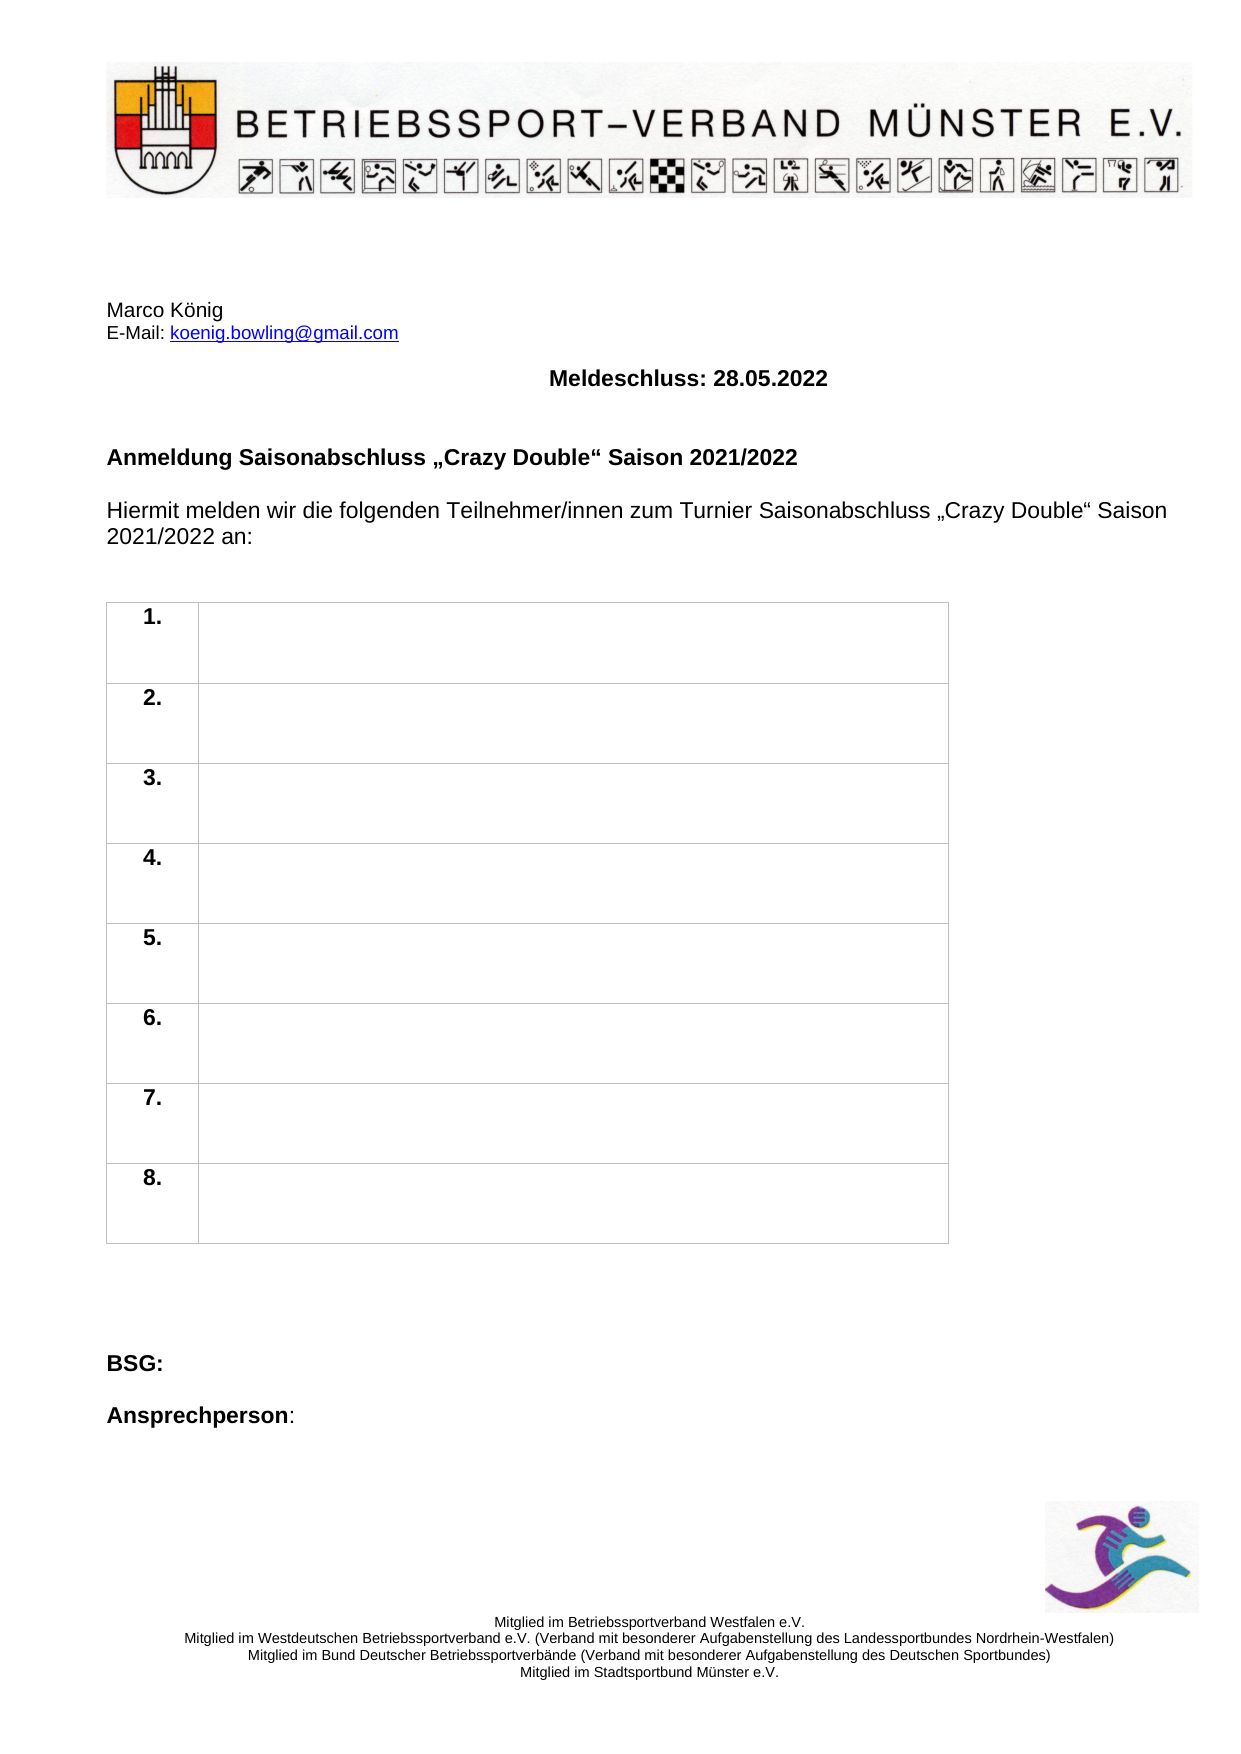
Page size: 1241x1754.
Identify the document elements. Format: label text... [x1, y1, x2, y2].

table_cell 4. [107, 844, 198, 923]
table_cell 6. [107, 1004, 198, 1083]
picture [1045, 1501, 1200, 1613]
table_cell 8. [107, 1164, 198, 1243]
text Ansprechperson: [106, 1402, 1193, 1429]
text Meldeschluss: 28.05.2022 [106, 365, 1193, 391]
text BSG: [106, 1349, 1193, 1376]
table_cell [199, 1164, 948, 1243]
table_header [199, 603, 948, 682]
table_cell 7. [107, 1084, 198, 1163]
table_cell [199, 684, 948, 762]
table_cell [199, 1004, 948, 1083]
table_cell 5. [107, 924, 198, 1003]
text Hiermit melden wir die folgenden Teilnehmer/innen zum Turnier Saisonabschluss „Crazy Double“ Saison 2021/2022 an: [106, 497, 1193, 549]
table_cell [199, 844, 948, 923]
table_cell [199, 1084, 948, 1163]
text E-Mail: koenig.bowling@gmail.com [106, 322, 1193, 343]
table_cell [199, 924, 948, 1003]
text Marco König [106, 298, 1193, 322]
table_header 1. [107, 603, 198, 682]
text Anmeldung Saisonabschluss „Crazy Double“ Saison 2021/2022 [106, 444, 1193, 471]
table_cell [199, 764, 948, 843]
picture [106, 62, 1193, 198]
table_cell 3. [107, 764, 198, 843]
table_cell 2. [107, 684, 198, 762]
